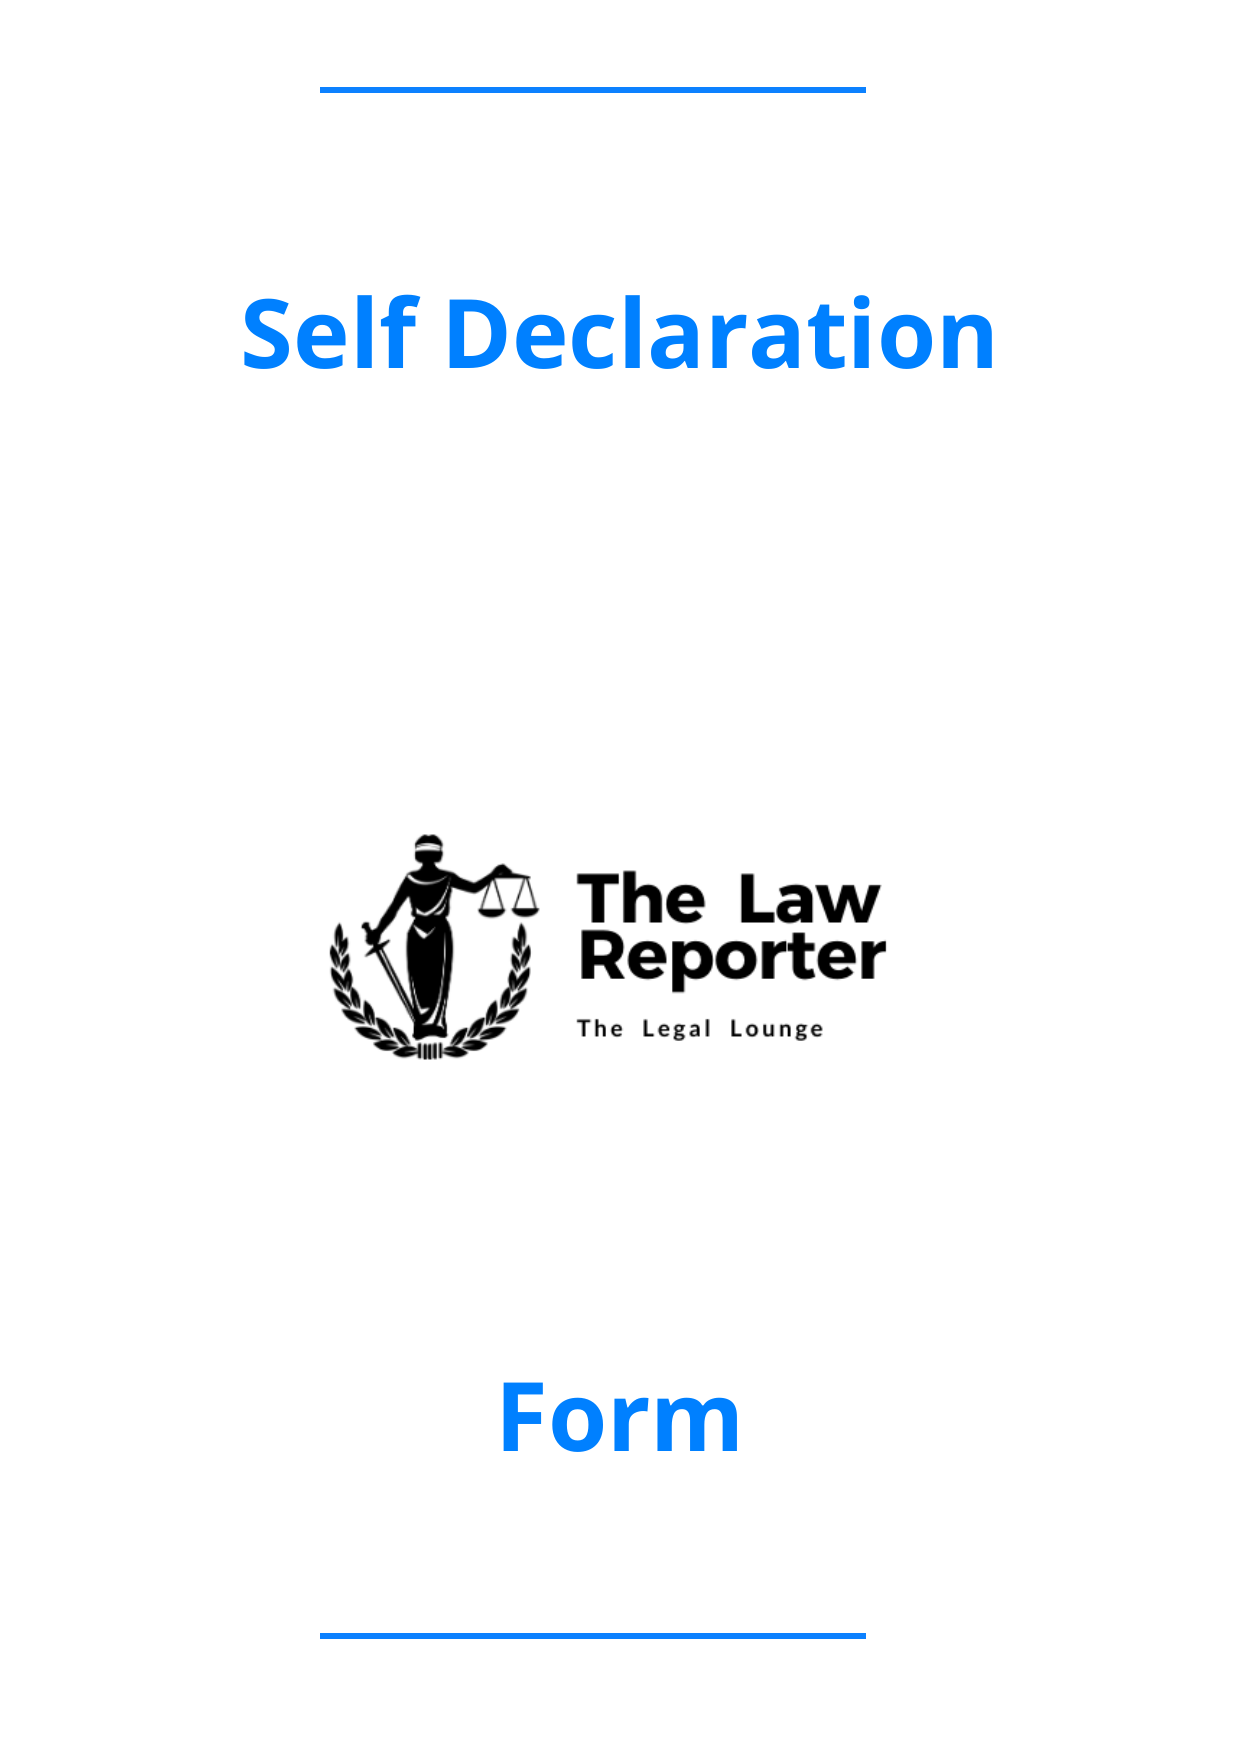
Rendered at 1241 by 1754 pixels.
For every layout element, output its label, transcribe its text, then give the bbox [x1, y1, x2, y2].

picture [258, 568, 980, 1289]
